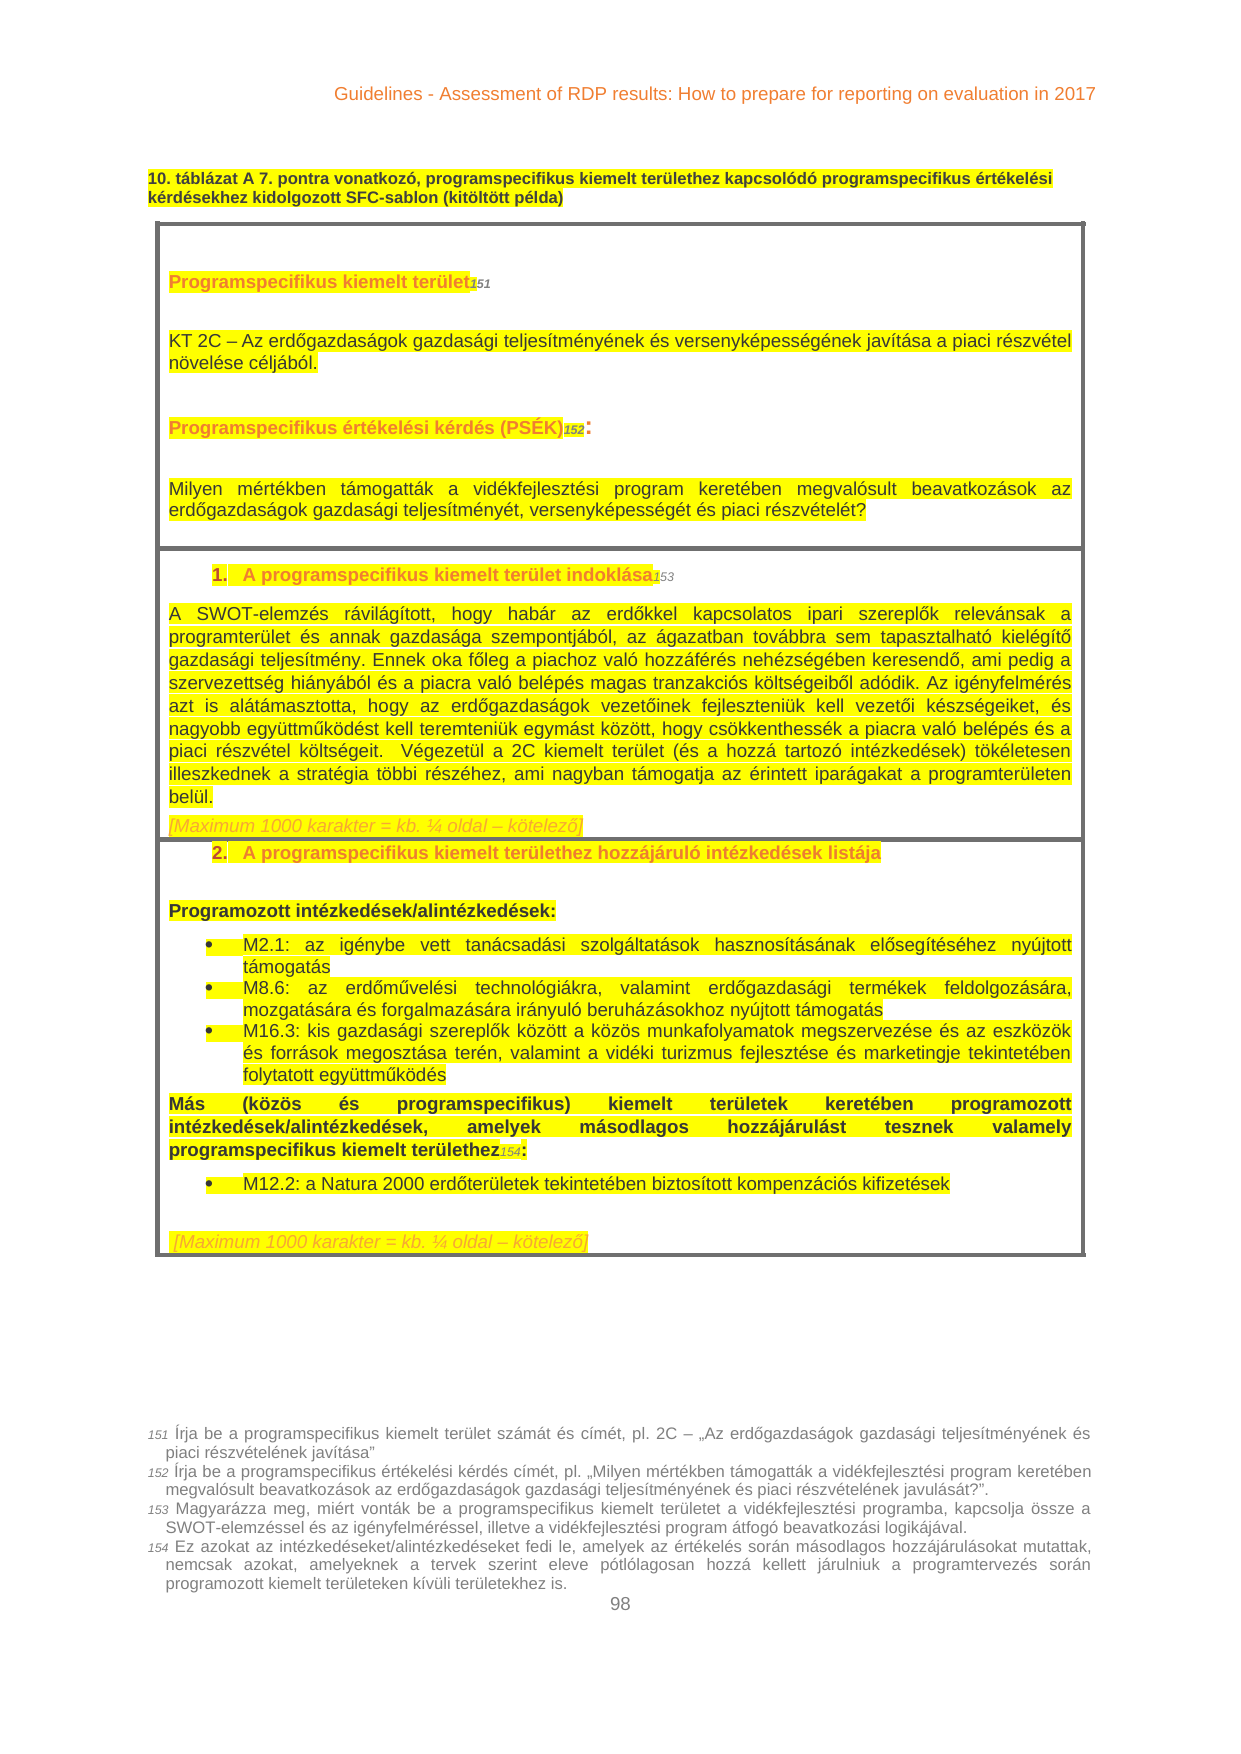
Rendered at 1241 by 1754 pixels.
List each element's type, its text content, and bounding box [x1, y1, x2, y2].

table_cell A programspecifikus kiemelt terület indoklása A SWOT-elemzés rávilágított, hogy habár az erdőkkel kapcsolatos ipari szereplők relevánsak a programterület és annak gazdasága szempontjából, az ágazatban továbbra sem tapasztalható kielégítő gazdasági teljesítmény. Ennek oka főleg a piachoz való hozzáférés nehézségében keresendő, ami pedig a szervezettség hiányából és a piacra való belépés magas tranzakciós költségeiből adódik. Az igényfelmérés azt is alátámasztotta, hogy az erdőgazdaságok vezetőinek fejleszteniük kell vezetői készségeiket, és nagyobb együttműködést kell teremteniük egymást között, hogy csökkenthessék a piacra való belépés és a piaci részvétel költségeit. Végezetül a 2C kiemelt terület (és a hozzá tartozó intézkedések) tökéletesen illeszkednek a stratégia többi részéhez, ami nagyban támogatja az érintett iparágakat a programterületen belül. [Maximum 1000 karakter = kb. ¼ oldal – kötelező] [160, 551, 1081, 837]
table_header Programspecifikus kiemelt terület KT 2C – Az erdőgazdaságok gazdasági teljesítményének és versenyképességének javítása a piaci részvétel növelése céljából. Programspecifikus értékelési kérdés (PSÉK): Milyen mértékben támogatták a vidékfejlesztési program keretében megvalósult beavatkozások az erdőgazdaságok gazdasági teljesítményét, versenyképességét és piaci részvételét? [160, 226, 1081, 546]
table_cell A programspecifikus kiemelt területhez hozzájáruló intézkedések listája Programozott intézkedések/alintézkedések: M2.1: az igénybe vett tanácsadási szolgáltatások hasznosításának elősegítéséhez nyújtott támogatás M8.6: az erdőművelési technológiákra, valamint erdőgazdasági termékek feldolgozására, mozgatására és forgalmazására irányuló beruházásokhoz nyújtott támogatás M16.3: kis gazdasági szereplők között a közös munkafolyamatok megszervezése és az eszközök és források megosztása terén, valamint a vidéki turizmus fejlesztése és marketingje tekintetében folytatott együttműködés Más (közös és programspecifikus) kiemelt területek keretében programozott intézkedések/alintézkedések, amelyek másodlagos hozzájárulást tesznek valamely programspecifikus kiemelt területhez: M12.2: a Natura 2000 erdőterületek tekintetében biztosított kompenzációs kifizetések [Maximum 1000 karakter = kb. ¼ oldal – kötelező] [160, 842, 1081, 1253]
subtitle A 7. pontra vonatkozó, programspecifikus kiemelt területhez kapcsolódó programspecifikus értékelési kérdésekhez kidolgozott SFC-sablon (kitöltött példa) [148, 168, 1092, 207]
